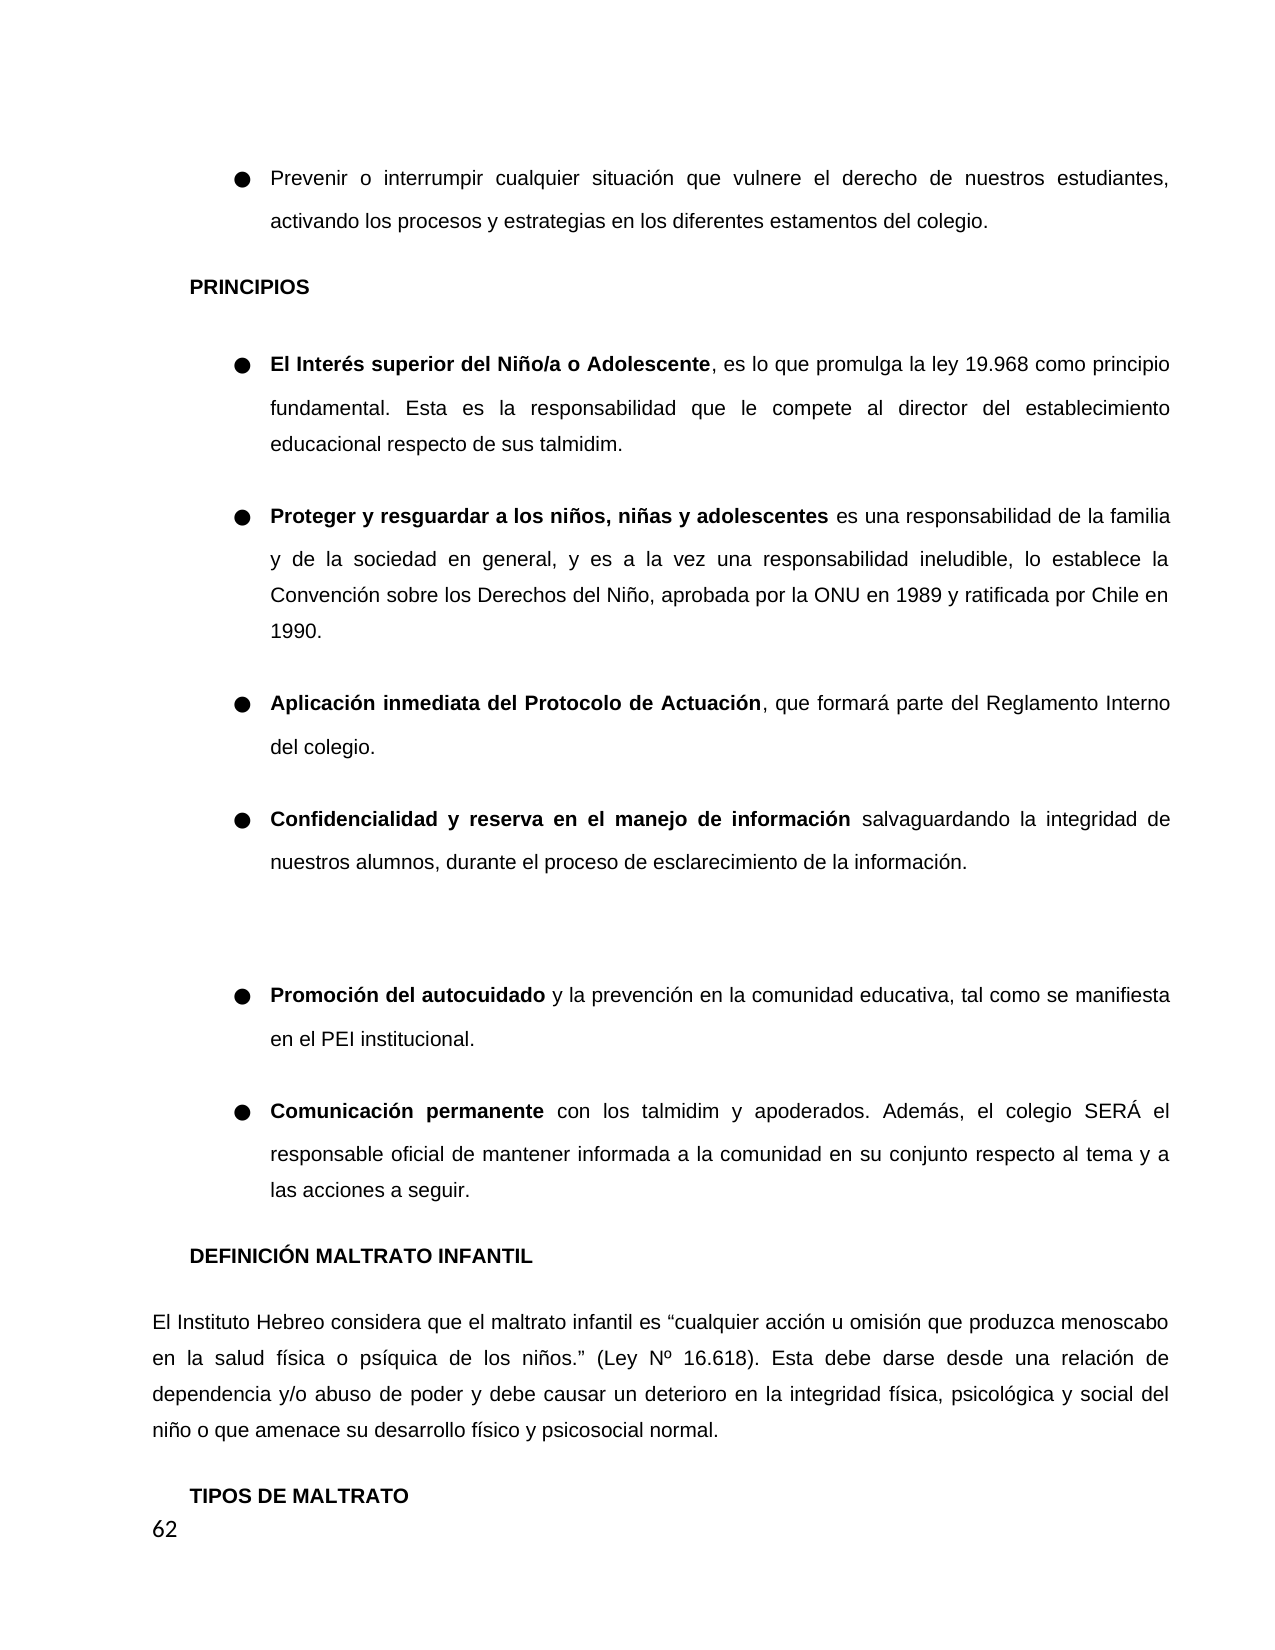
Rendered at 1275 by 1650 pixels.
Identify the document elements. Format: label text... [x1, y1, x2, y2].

text El Instituto Hebreo considera que el maltrato infantil es “cualquier acción u omisión que produzca menoscabo en la salud física o psíquica de los niños.” (Ley Nº 16.618). Esta debe darse desde una relación de dependencia y/o abuso de poder y debe causar un deterioro en la integridad física, psicológica y social del niño o que amenace su desarrollo físico y psicosocial normal. [152, 1310, 1171, 1442]
text DEFINICIÓN MALTRATO INFANTIL [189, 1244, 1098, 1268]
text TIPOS DE MALTRATO [189, 1484, 1098, 1508]
list El Interés superior del Niño/a o Adolescente, es lo que promulga la ley 19.968 como principio fundamental. Esta es la responsabilidad que le compete al director del establecimiento educacional respecto de sus talmidim. [233, 341, 1171, 455]
list Confidencialidad y reserva en el manejo de información salvaguardando la integridad de nuestros alumnos, durante el proceso de esclarecimiento de la información. [233, 795, 1171, 874]
list Aplicación inmediata del Protocolo de Actuación, que formará parte del Reglamento Interno del colegio. [233, 680, 1171, 758]
list Promoción del autocuidado y la prevención en la comunidad educativa, tal como se manifiesta en el PEI institucional. [233, 972, 1171, 1051]
list Comunicación permanente con los talmidim y apoderados. Además, el colegio SERÁ el responsable oficial de mantener informada a la comunidad en su conjunto respecto al tema y a las acciones a seguir. [233, 1088, 1171, 1202]
list Proteger y resguardar a los niños, niñas y adolescentes es una responsabilidad de la familia y de la sociedad en general, y es a la vez una responsabilidad ineludible, lo establece la Convención sobre los Derechos del Niño, aprobada por la ONU en 1989 y ratificada por Chile en 1990. [233, 492, 1171, 643]
text PRINCIPIOS [189, 275, 1098, 299]
list Prevenir o interrumpir cualquier situación que vulnere el derecho de nuestros estudiantes, activando los procesos y estrategias en los diferentes estamentos del colegio. [233, 154, 1171, 233]
